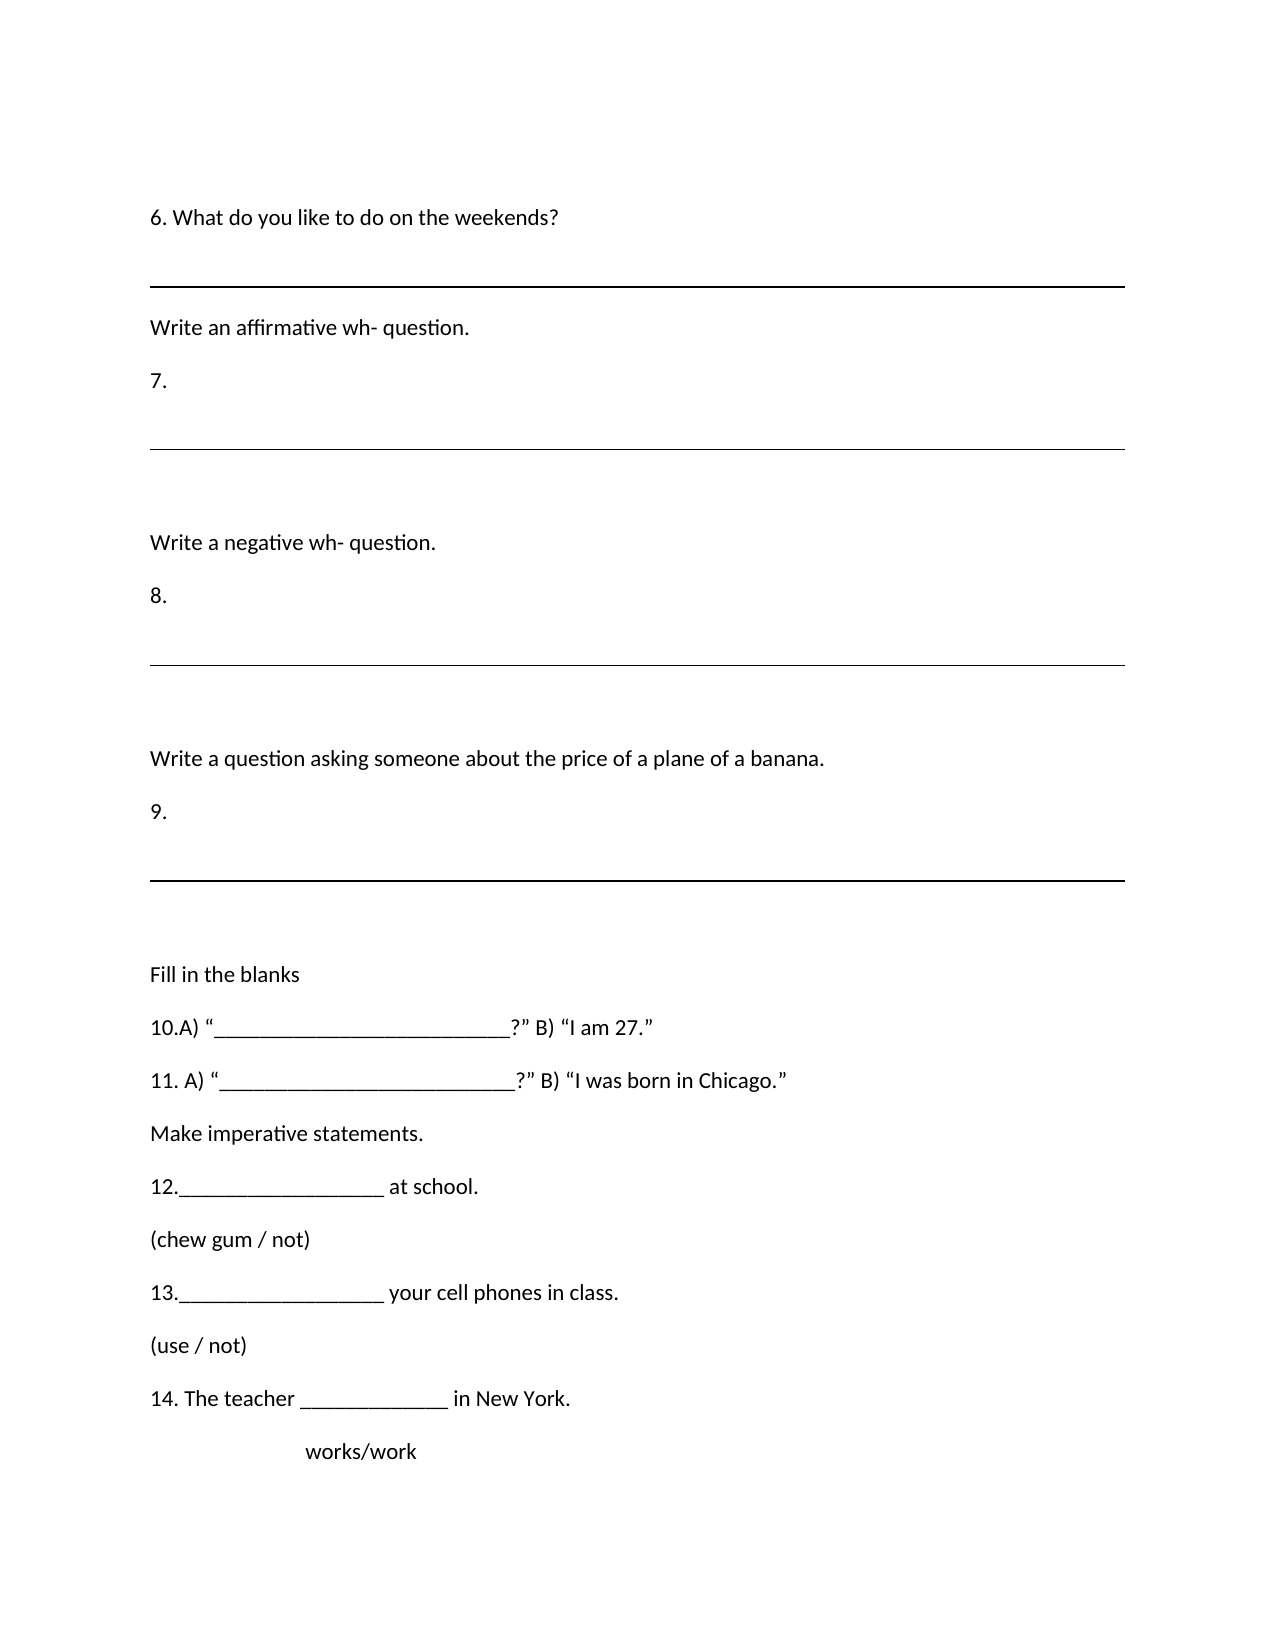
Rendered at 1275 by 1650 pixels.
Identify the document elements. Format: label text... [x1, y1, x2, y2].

text works/work [150, 1437, 1125, 1465]
text 11. A) “__________________________?” B) “I was born in Chicago.” [150, 1066, 1125, 1094]
text 14. The teacher _____________ in New York. [150, 1384, 1125, 1412]
text 10.A) “__________________________?” B) “I am 27.” [150, 1013, 1125, 1041]
text (use / not) [150, 1331, 1125, 1359]
text Fill in the blanks [150, 960, 1125, 988]
text 6. What do you like to do on the weekends? [150, 203, 1125, 231]
text 9. [150, 797, 1125, 825]
text 13.__________________ your cell phones in class. [150, 1278, 1125, 1306]
text (chew gum / not) [150, 1225, 1125, 1253]
text Make imperative statements. [150, 1119, 1125, 1147]
text Write a question asking someone about the price of a plane of a banana. [150, 744, 1125, 772]
text 7. [150, 366, 1125, 394]
text Write an affirmative wh- question. [150, 313, 1125, 341]
text Write a negative wh- question. [150, 528, 1125, 556]
text 12.__________________ at school. [150, 1172, 1125, 1200]
text 8. [150, 581, 1125, 609]
